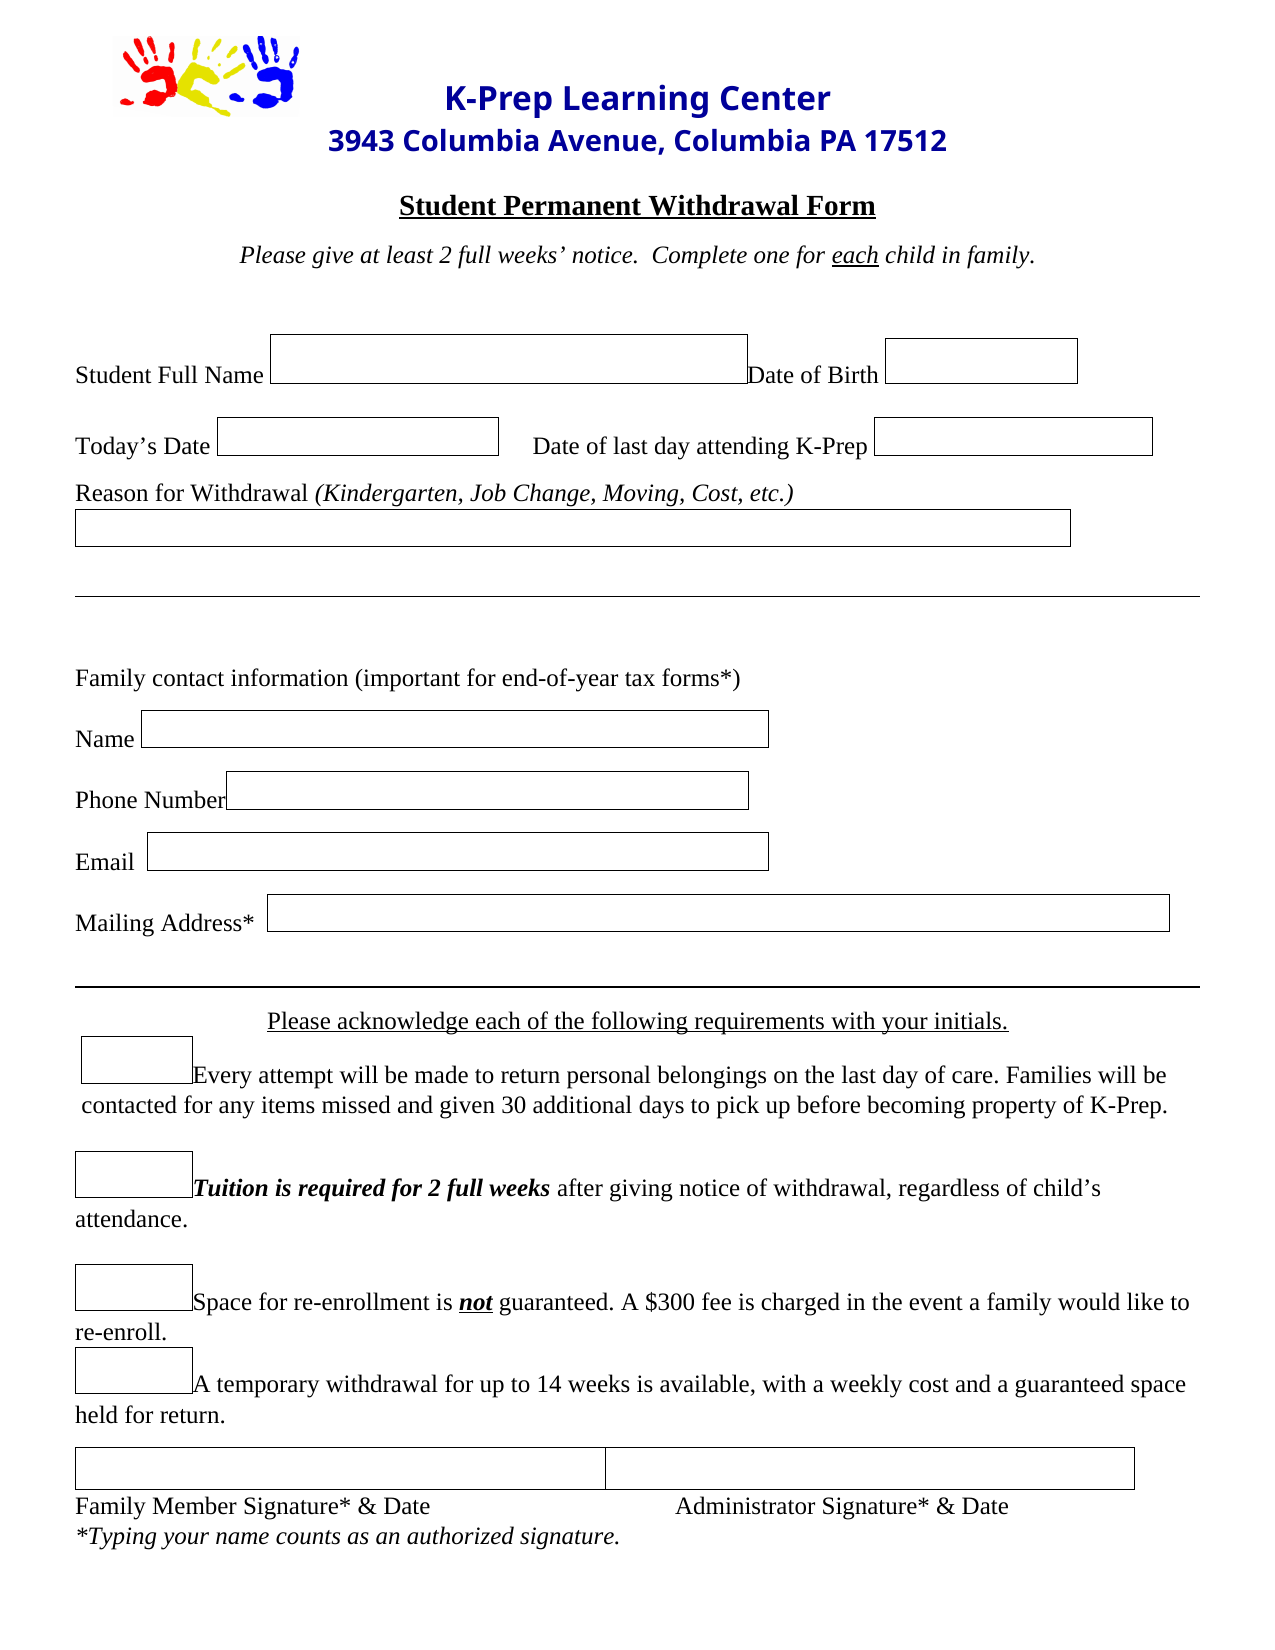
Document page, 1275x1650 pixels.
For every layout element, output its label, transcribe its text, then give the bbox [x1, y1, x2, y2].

text Email [75, 832, 1200, 876]
text Space for re-enrollment is not guaranteed. A $300 fee is charged in the event a family would like to re-enroll. [75, 1264, 1200, 1346]
text Mailing Address* [75, 894, 1200, 937]
text Please give at least 2 full weeks’ notice. Complete one for each child in family. [75, 240, 1200, 269]
text *Typing your name counts as an authorized signature. [75, 1521, 1200, 1550]
text A temporary withdrawal for up to 14 weeks is available, with a weekly cost and a guaranteed space held for return. [75, 1347, 1200, 1429]
text Student Full Name Date of Birth [75, 334, 1200, 388]
text Family Member Signature* & Date Administrator Signature* & Date [75, 1491, 1200, 1520]
text Name [75, 710, 1200, 753]
text Please acknowledge each of the following requirements with your initials. [75, 1006, 1200, 1035]
text Phone Number [75, 771, 1200, 814]
picture [112, 36, 300, 117]
text Today’s Date Date of last day attending K-Prep [75, 417, 1200, 460]
text Every attempt will be made to return personal belongings on the last day of care. Families will be contacted for any items missed and given 30 additional days to pick up before becoming property of K-Prep. [81, 1036, 1200, 1119]
text Reason for Withdrawal (Kindergarten, Job Change, Moving, Cost, etc.) [75, 478, 1200, 507]
text Tuition is required for 2 full weeks after giving notice of withdrawal, regardless of child’s attendance. [75, 1151, 1200, 1232]
text Student Permanent Withdrawal Form [75, 188, 1200, 222]
text Family contact information (important for end-of-year tax forms*) [75, 663, 1200, 691]
